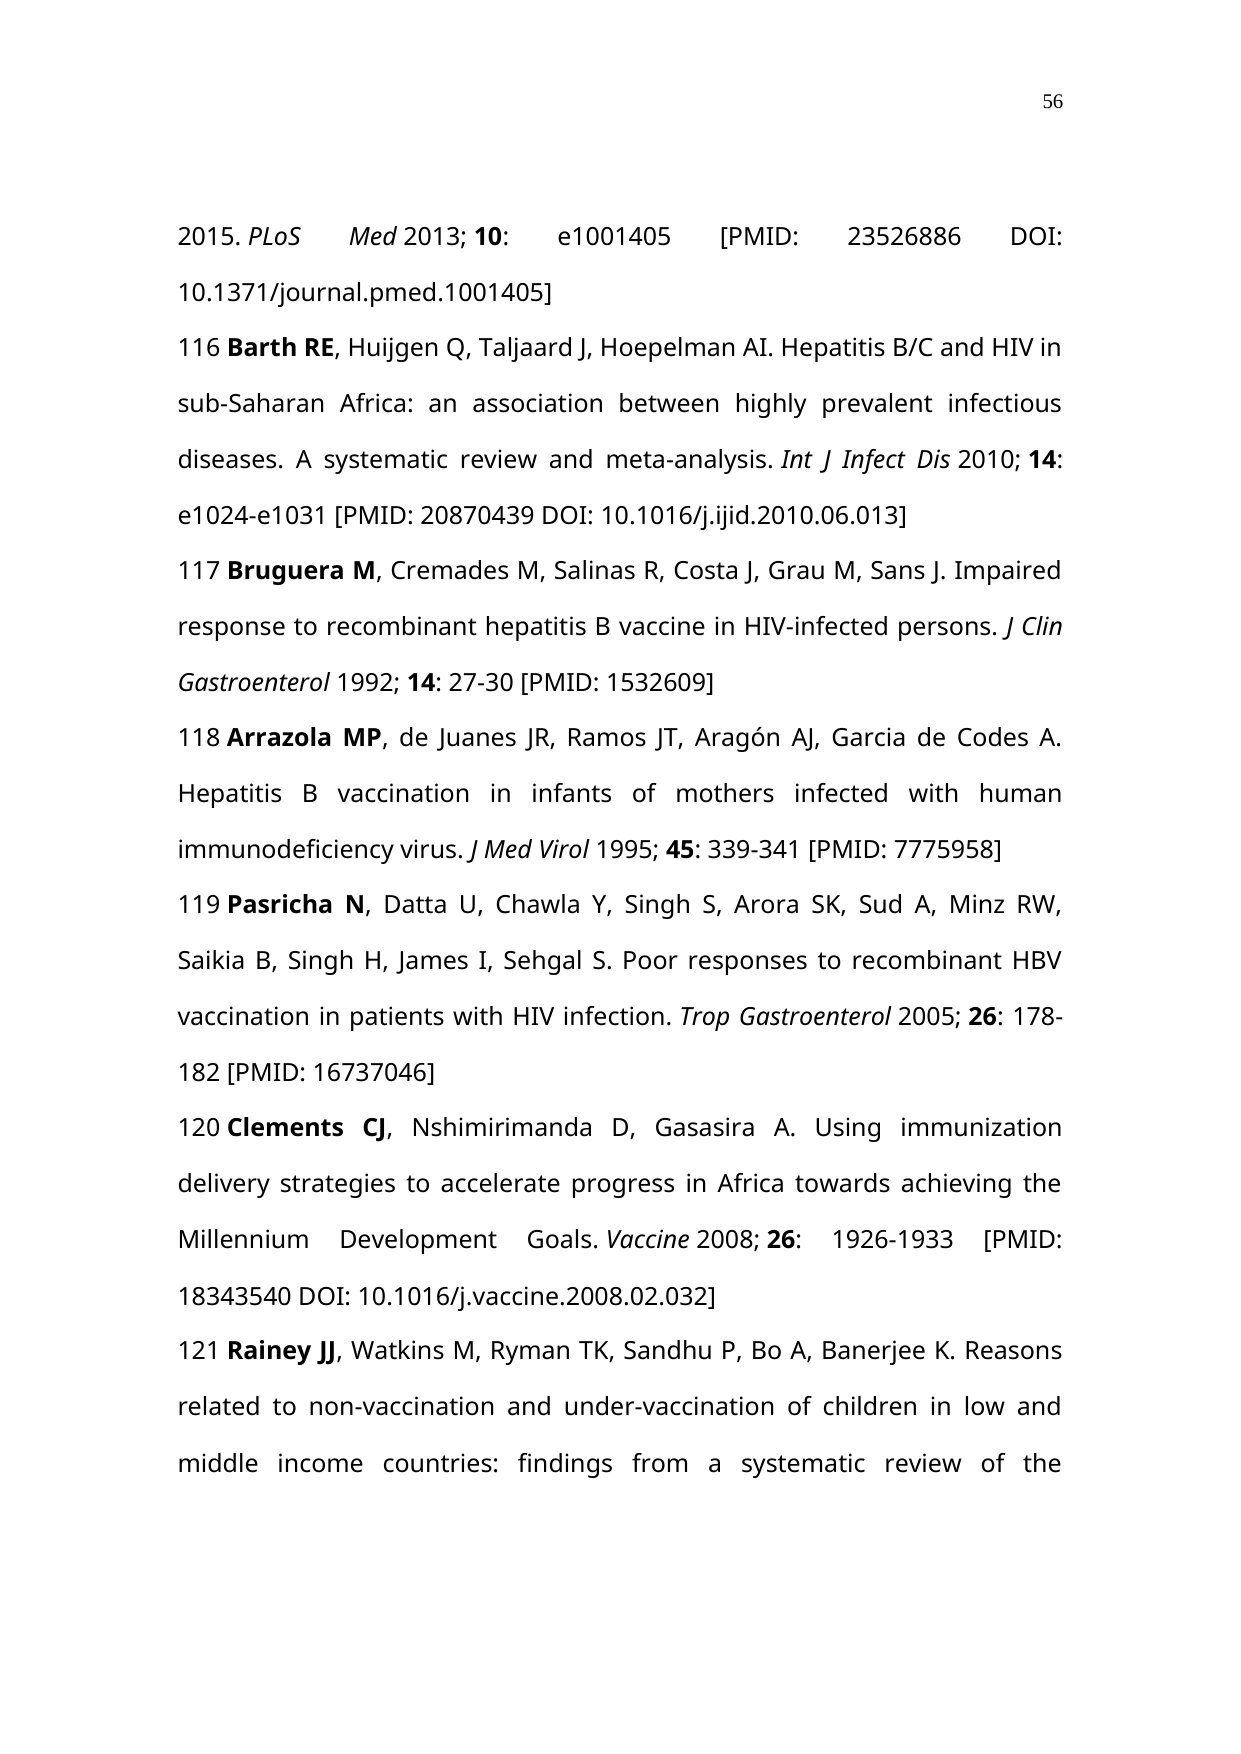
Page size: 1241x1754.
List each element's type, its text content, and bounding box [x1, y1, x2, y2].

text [177, 217, 1063, 311]
text 119 Pasricha N, Datta U, Chawla Y, Singh S, Arora SK, Sud A, Minz RW, Saikia B, Singh H, James I, Sehgal S. Poor responses to recombinant HBV vaccination in patients with HIV infection. Trop Gastroenterol 2005; 26: 178-182 [PMID: 16737046] [177, 885, 1063, 1091]
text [177, 1331, 1063, 1481]
text 116 Barth RE, Huijgen Q, Taljaard J, Hoepelman AI. Hepatitis B/C and HIV in sub-Saharan Africa: an association between highly prevalent infectious diseases. A systematic review and meta-analysis. Int J Infect Dis 2010; 14: e1024-e1031 [PMID: 20870439 DOI: 10.1016/j.ijid.2010.06.013] [177, 327, 1063, 534]
text 118 Arrazola MP, de Juanes JR, Ramos JT, Aragón AJ, Garcia de Codes A. Hepatitis B vaccination in infants of mothers infected with human immunodeficiency virus. J Med Virol 1995; 45: 339-341 [PMID: 7775958] [177, 718, 1063, 868]
text 120 Clements CJ, Nshimirimanda D, Gasasira A. Using immunization delivery strategies to accelerate progress in Africa towards achieving the Millennium Development Goals. Vaccine 2008; 26: 1926-1933 [PMID: 18343540 DOI: 10.1016/j.vaccine.2008.02.032] [177, 1108, 1063, 1314]
text 117 Bruguera M, Cremades M, Salinas R, Costa J, Grau M, Sans J. Impaired response to recombinant hepatitis B vaccine in HIV-infected persons. J Clin Gastroenterol 1992; 14: 27-30 [PMID: 1532609] [177, 551, 1063, 701]
